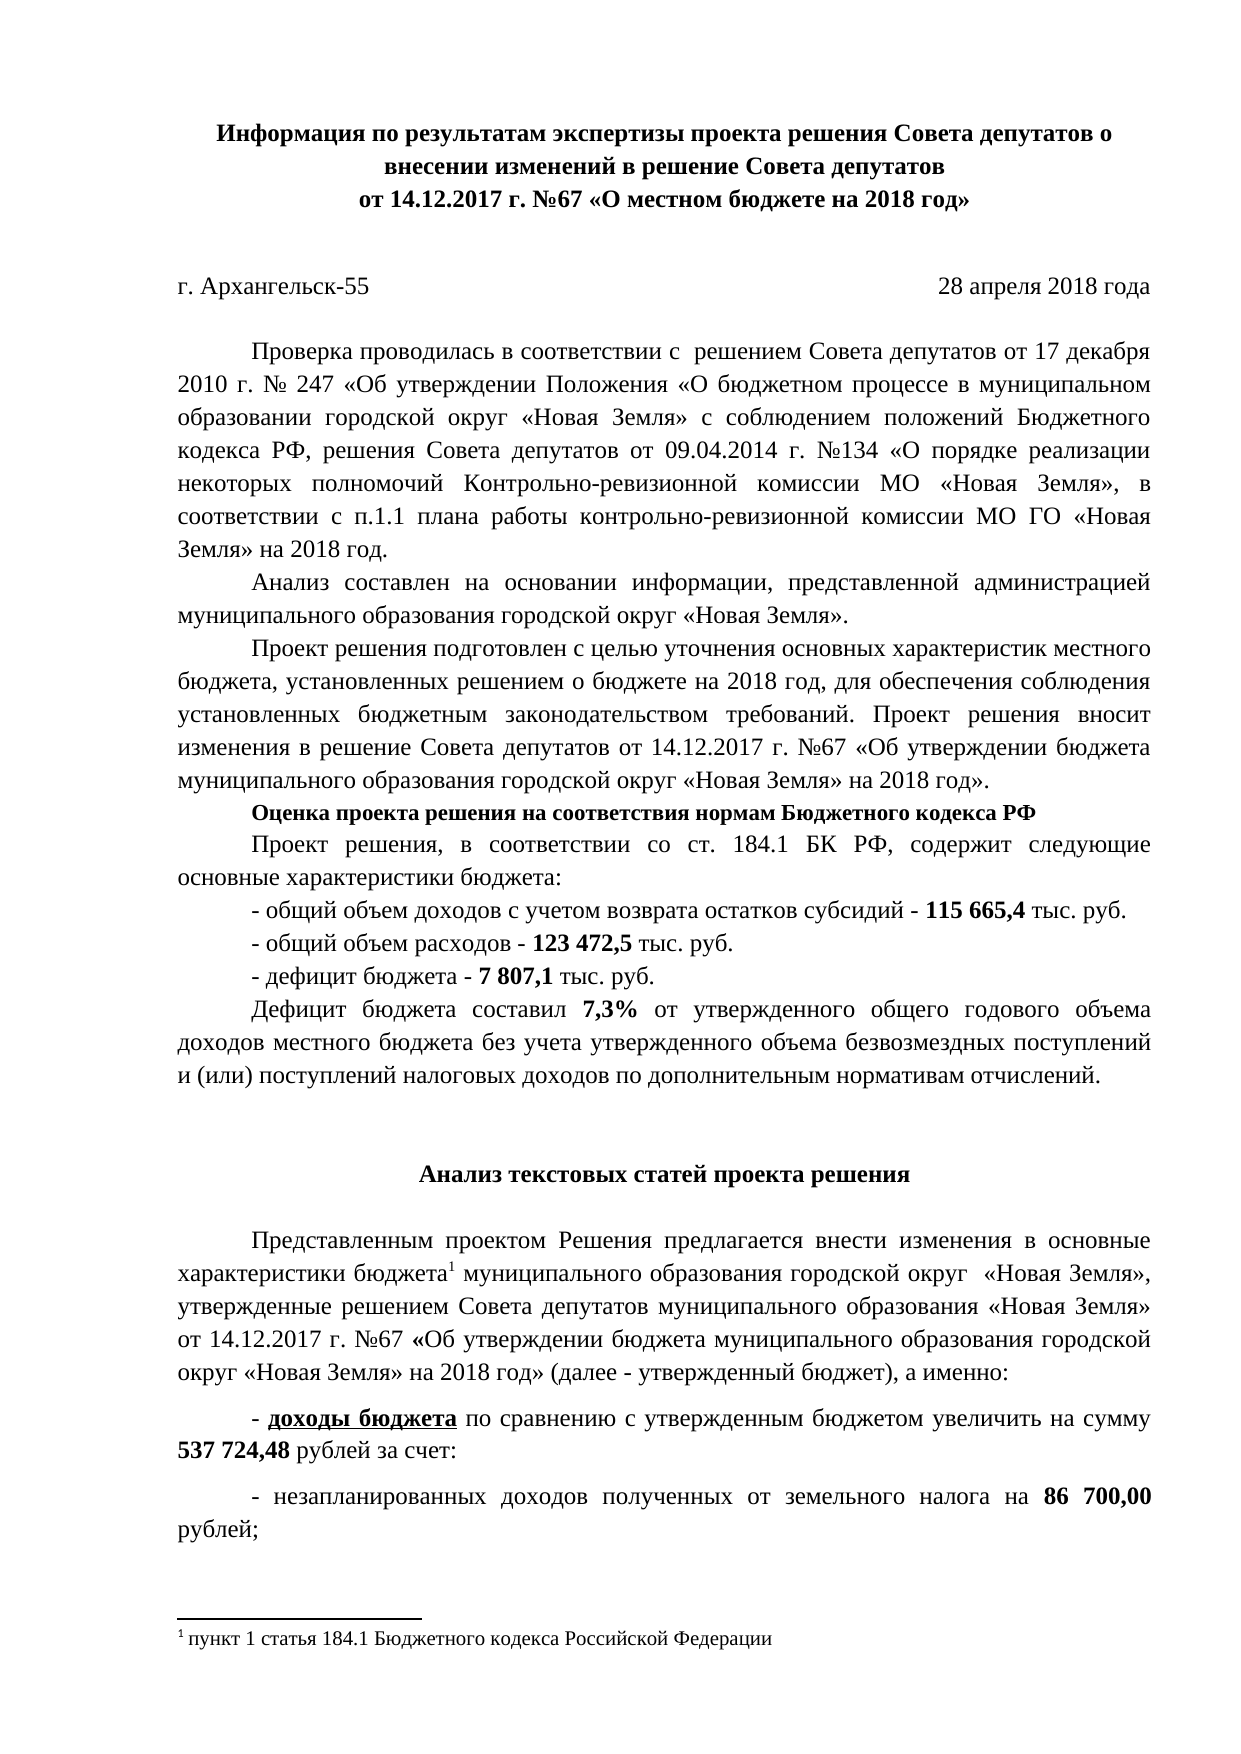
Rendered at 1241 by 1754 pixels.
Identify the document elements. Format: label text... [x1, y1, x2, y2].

text Анализ составлен на основании информации, представленной администрацией муниципального образования городской округ «Новая Земля». [177, 567, 1152, 629]
text Проверка проводилась в соответствии с решением Совета депутатов от 17 декабря 2010 г. № 247 «Об утверждении Положения «О бюджетном процессе в муниципальном образовании городской округ «Новая Земля» с соблюдением положений Бюджетного кодекса РФ, решения Совета депутатов от 09.04.2014 г. №134 «О порядке реализации некоторых полномочий Контрольно-ревизионной комиссии МО «Новая Земля», в соответствии с п.1.1 плана работы контрольно-ревизионной комиссии МО ГО «Новая Земля» на 2018 год. [177, 336, 1152, 563]
text Оценка проекта решения на соответствия нормам Бюджетного кодекса РФ [177, 798, 1152, 825]
text - общий объем доходов с учетом возврата остатков субсидий - 115 665,4 тыс. руб. [177, 895, 1152, 923]
text Проект решения, в соответствии со ст. 184.1 БК РФ, содержит следующие основные характеристики бюджета: [177, 829, 1152, 891]
text - общий объем расходов - 123 472,5 тыс. руб. [177, 928, 1152, 957]
text Представленным проектом Решения предлагается внести изменения в основные характеристики бюджета муниципального образования городской округ «Новая Земля», утвержденные решением Совета депутатов муниципального образования «Новая Земля» от 14.12.2017 г. №67 «Об утверждении бюджета муниципального образования городской округ «Новая Земля» на 2018 год» (далее - утвержденный бюджет), а именно: [177, 1225, 1152, 1386]
text - доходы бюджета по сравнению с утвержденным бюджетом увеличить на сумму 537 724,48 рублей за счет: [177, 1403, 1152, 1464]
text Дефицит бюджета составил 7,3% от утвержденного общего годового объема доходов местного бюджета без учета утвержденного объема безвозмездных поступлений и (или) поступлений налоговых доходов по дополнительным нормативам отчислений. [177, 994, 1152, 1089]
text - незапланированных доходов полученных от земельного налога на 86 700,00 рублей; [177, 1481, 1152, 1543]
text Проект решения подготовлен с целью уточнения основных характеристик местного бюджета, установленных решением о бюджете на 2018 год, для обеспечения соблюдения установленных бюджетным законодательством требований. Проект решения вносит изменения в решение Совета депутатов от 14.12.2017 г. №67 «Об утверждении бюджета муниципального образования городской округ «Новая Земля» на 2018 год». [177, 633, 1152, 794]
text Информация по результатам экспертизы проекта решения Совета депутатов о внесении изменений в решение Совета депутатов [177, 118, 1152, 180]
text от 14.12.2017 г. №67 «О местном бюджете на 2018 год» [177, 184, 1152, 213]
text - дефицит бюджета - 7 807,1 тыс. руб. [177, 961, 1152, 989]
text г. Архангельск-55 28 апреля 2018 года [177, 271, 1152, 300]
text Анализ текстовых статей проекта решения [177, 1159, 1152, 1188]
